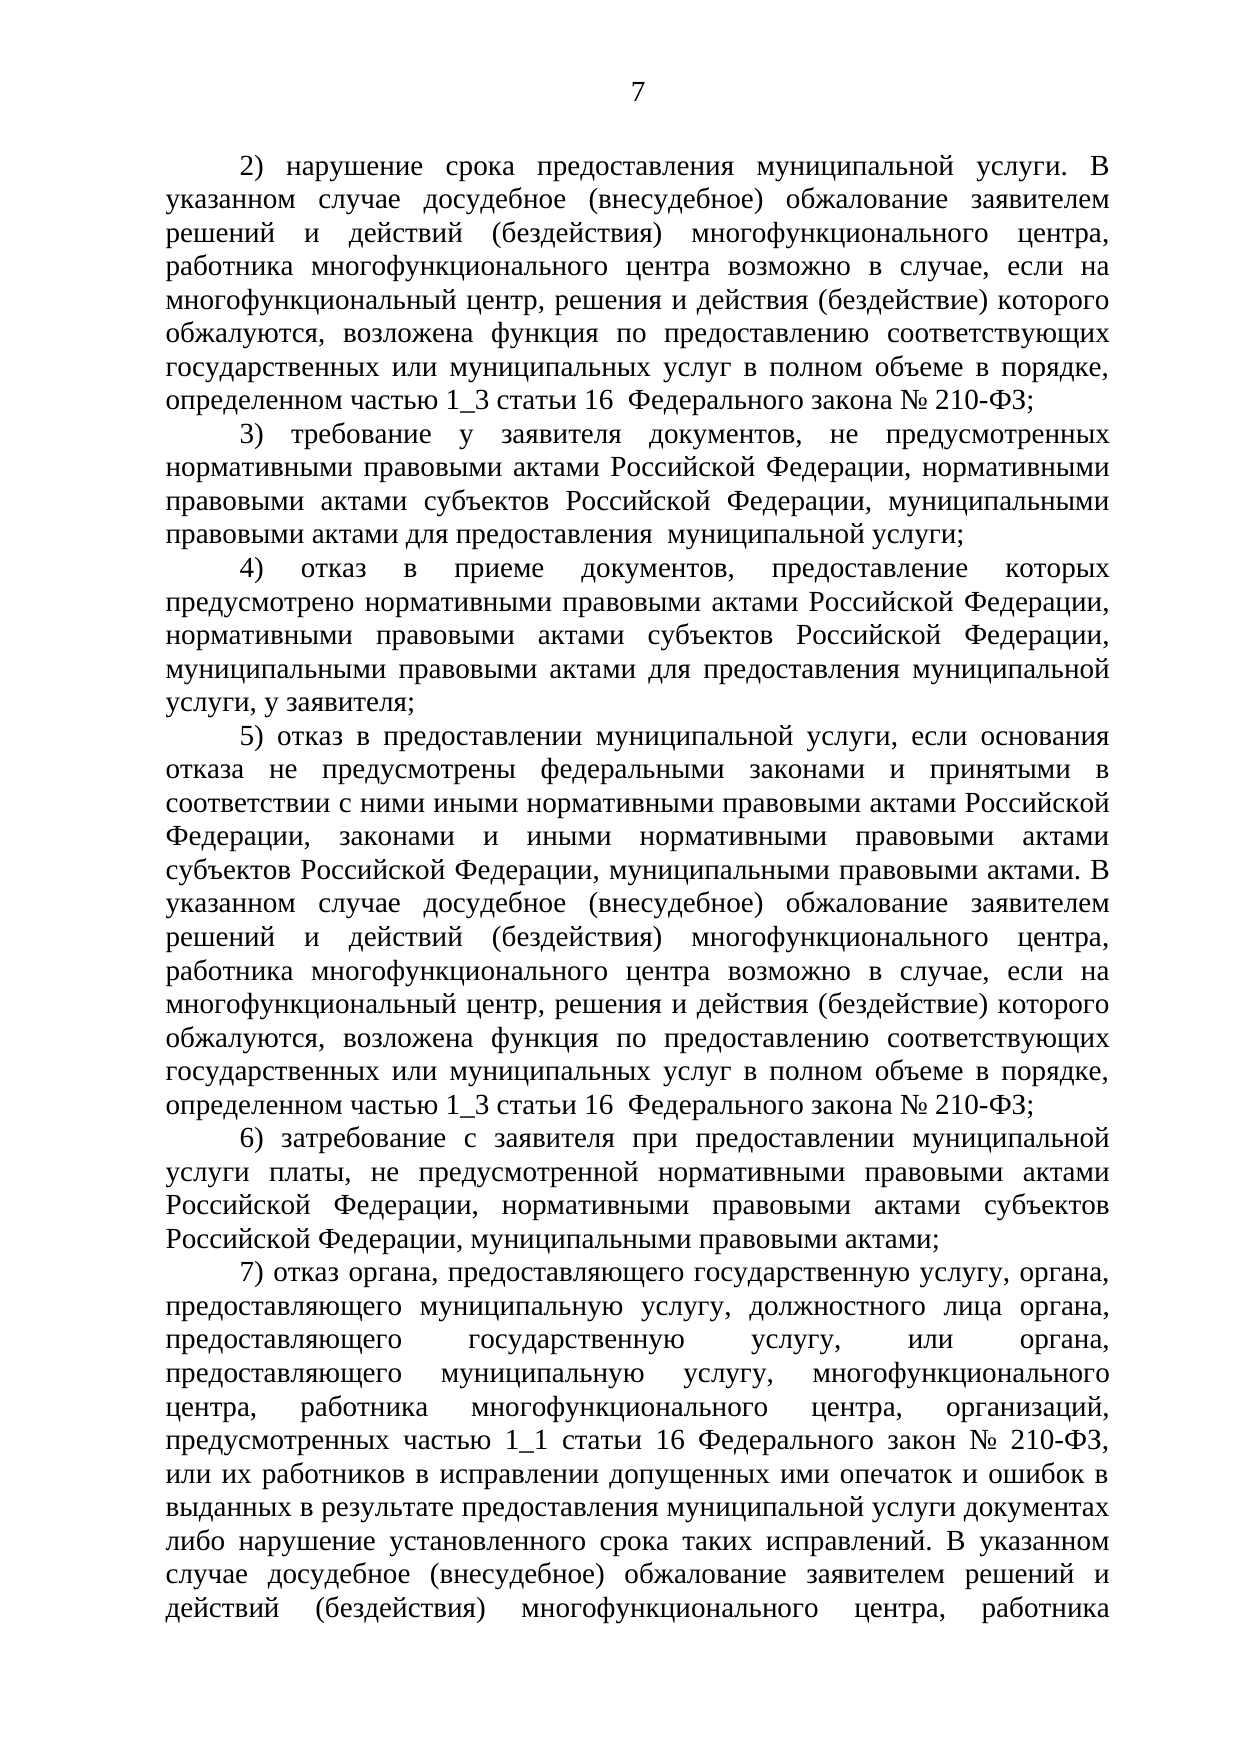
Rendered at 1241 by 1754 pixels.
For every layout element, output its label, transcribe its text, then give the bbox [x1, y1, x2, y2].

text 6) затребование с заявителя при предоставлении муниципальной услуги платы, не предусмотренной нормативными правовыми актами Российской Федерации, нормативными правовыми актами субъектов Российской Федерации, муниципальными правовыми актами; [165, 1120, 1110, 1254]
text 5) отказ в предоставлении муниципальной услуги, если основания отказа не предусмотрены федеральными законами и принятыми в соответствии с ними иными нормативными правовыми актами Российской Федерации, законами и иными нормативными правовыми актами субъектов Российской Федерации, муниципальными правовыми актами. В указанном случае досудебное (внесудебное) обжалование заявителем решений и действий (бездействия) многофункционального центра, работника многофункционального центра возможно в случае, если на многофункциональный центр, решения и действия (бездействие) которого обжалуются, возложена функция по предоставлению соответствующих государственных или муниципальных услуг в полном объеме в порядке, определенном частью 1_3 статьи 16 Федерального закона № 210-ФЗ; [165, 718, 1110, 1120]
text 4) отказ в приеме документов, предоставление которых предусмотрено нормативными правовыми актами Российской Федерации, нормативными правовыми актами субъектов Российской Федерации, муниципальными правовыми актами для предоставления муниципальной услуги, у заявителя; [165, 550, 1110, 718]
text 3) требование у заявителя документов, не предусмотренных нормативными правовыми актами Российской Федерации, нормативными правовыми актами субъектов Российской Федерации, муниципальными правовыми актами для предоставления муниципальной услуги; [165, 416, 1110, 550]
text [165, 1254, 1110, 1623]
text 2) нарушение срока предоставления муниципальной услуги. В указанном случае досудебное (внесудебное) обжалование заявителем решений и действий (бездействия) многофункционального центра, работника многофункционального центра возможно в случае, если на многофункциональный центр, решения и действия (бездействие) которого обжалуются, возложена функция по предоставлению соответствующих государственных или муниципальных услуг в полном объеме в порядке, определенном частью 1_3 статьи 16 Федерального закона № 210-ФЗ; [165, 148, 1110, 416]
